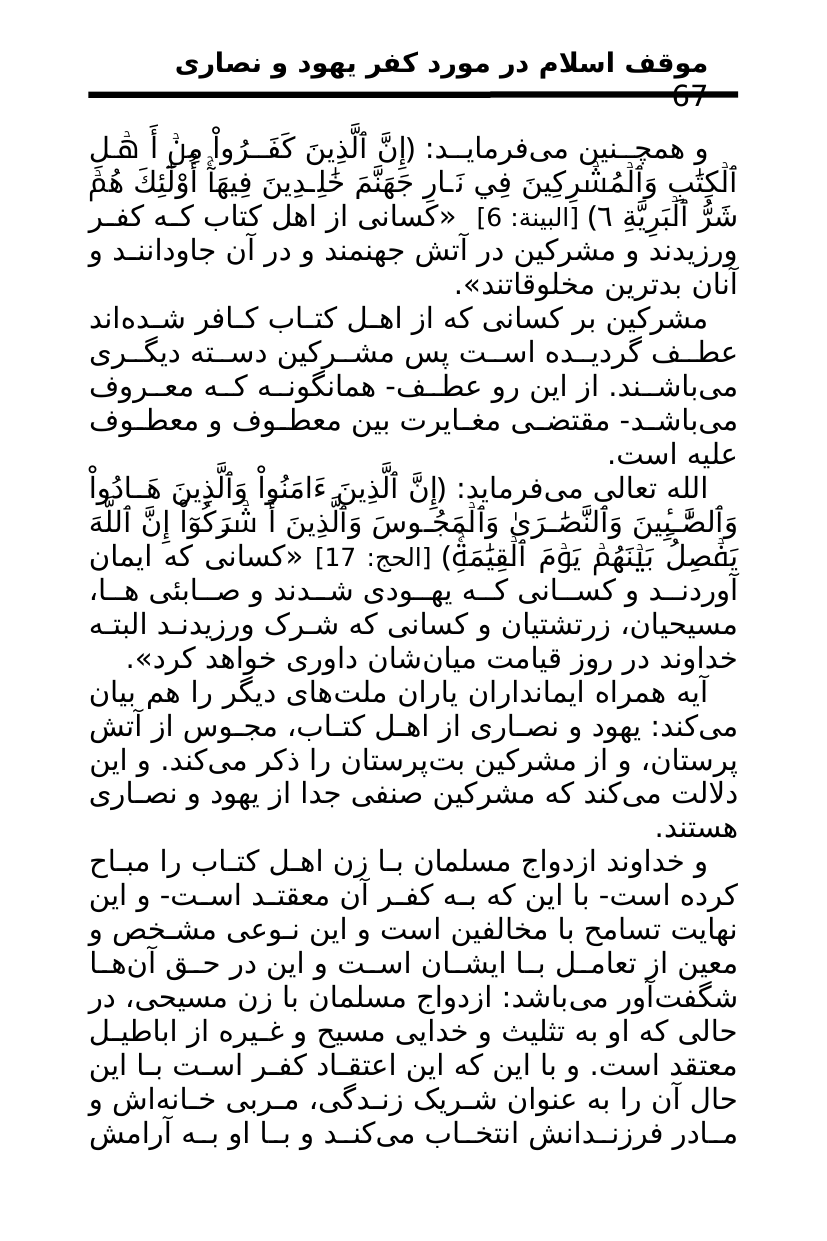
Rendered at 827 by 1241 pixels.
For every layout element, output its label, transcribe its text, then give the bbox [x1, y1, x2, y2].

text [89, 845, 738, 1150]
text و همچنین می‌فرماید: ﴿إِنَّ ٱلَّذِينَ كَفَرُواْ مِنۡ أَهۡلِ ٱلۡكِتَٰبِ وَٱلۡمُشۡرِكِينَ فِي نَارِ جَهَنَّمَ خَٰلِدِينَ فِيهَآۚ أُوْلَٰٓئِكَ هُمۡ شَرُّ ٱلۡبَرِيَّةِ ٦﴾ [البينة: 6] «کسانی از اهل کتاب که کفر ورزیدند و مشرکین در آتش جهنمند و در آن جاودانند و آنان بدترین مخلوقاتند». [89, 132, 738, 301]
text مشرکین بر کسانی که از اهل کتاب کافر شده‌اند عطف گردیده است پس مشرکین دسته دیگری می‌باشند. از این رو عطف- همانگونه که معروف می‌باشد- مقتضی مغایرت بین معطوف و معطوف علیه است. [89, 301, 738, 471]
text الله تعالی می‌فرماید: ﴿إِنَّ ٱلَّذِينَ ءَامَنُواْ وَٱلَّذِينَ هَادُواْ وَٱلصَّٰبِ‍ِٔينَ وَٱلنَّصَٰرَىٰ وَٱلۡمَجُوسَ وَٱلَّذِينَ أَشۡرَكُوٓاْ إِنَّ ٱللَّهَ يَفۡصِلُ بَيۡنَهُمۡ يَوۡمَ ٱلۡقِيَٰمَةِۚ﴾ [الحج: 17] «کسانی که ایمان آوردند و کسانی که یهودی شدند و صابئی ها، مسیحیان، زرتشتیان و کسانی که شرک ورزیدند البته خداوند در روز قیامت میان‌شان داوری خواهد کرد». [89, 471, 738, 675]
text آیه همراه ایمانداران یاران ملت‌های دیگر را هم بیان می‌کند: یهود و نصاری از اهل کتاب، مجوس از آتش پرستان، و از مشرکین بت‌پرستان را ذکر می‌کند. و این دلالت می‌کند که مشرکین صنفی جدا از یهود و نصاری هستند. [89, 675, 738, 845]
